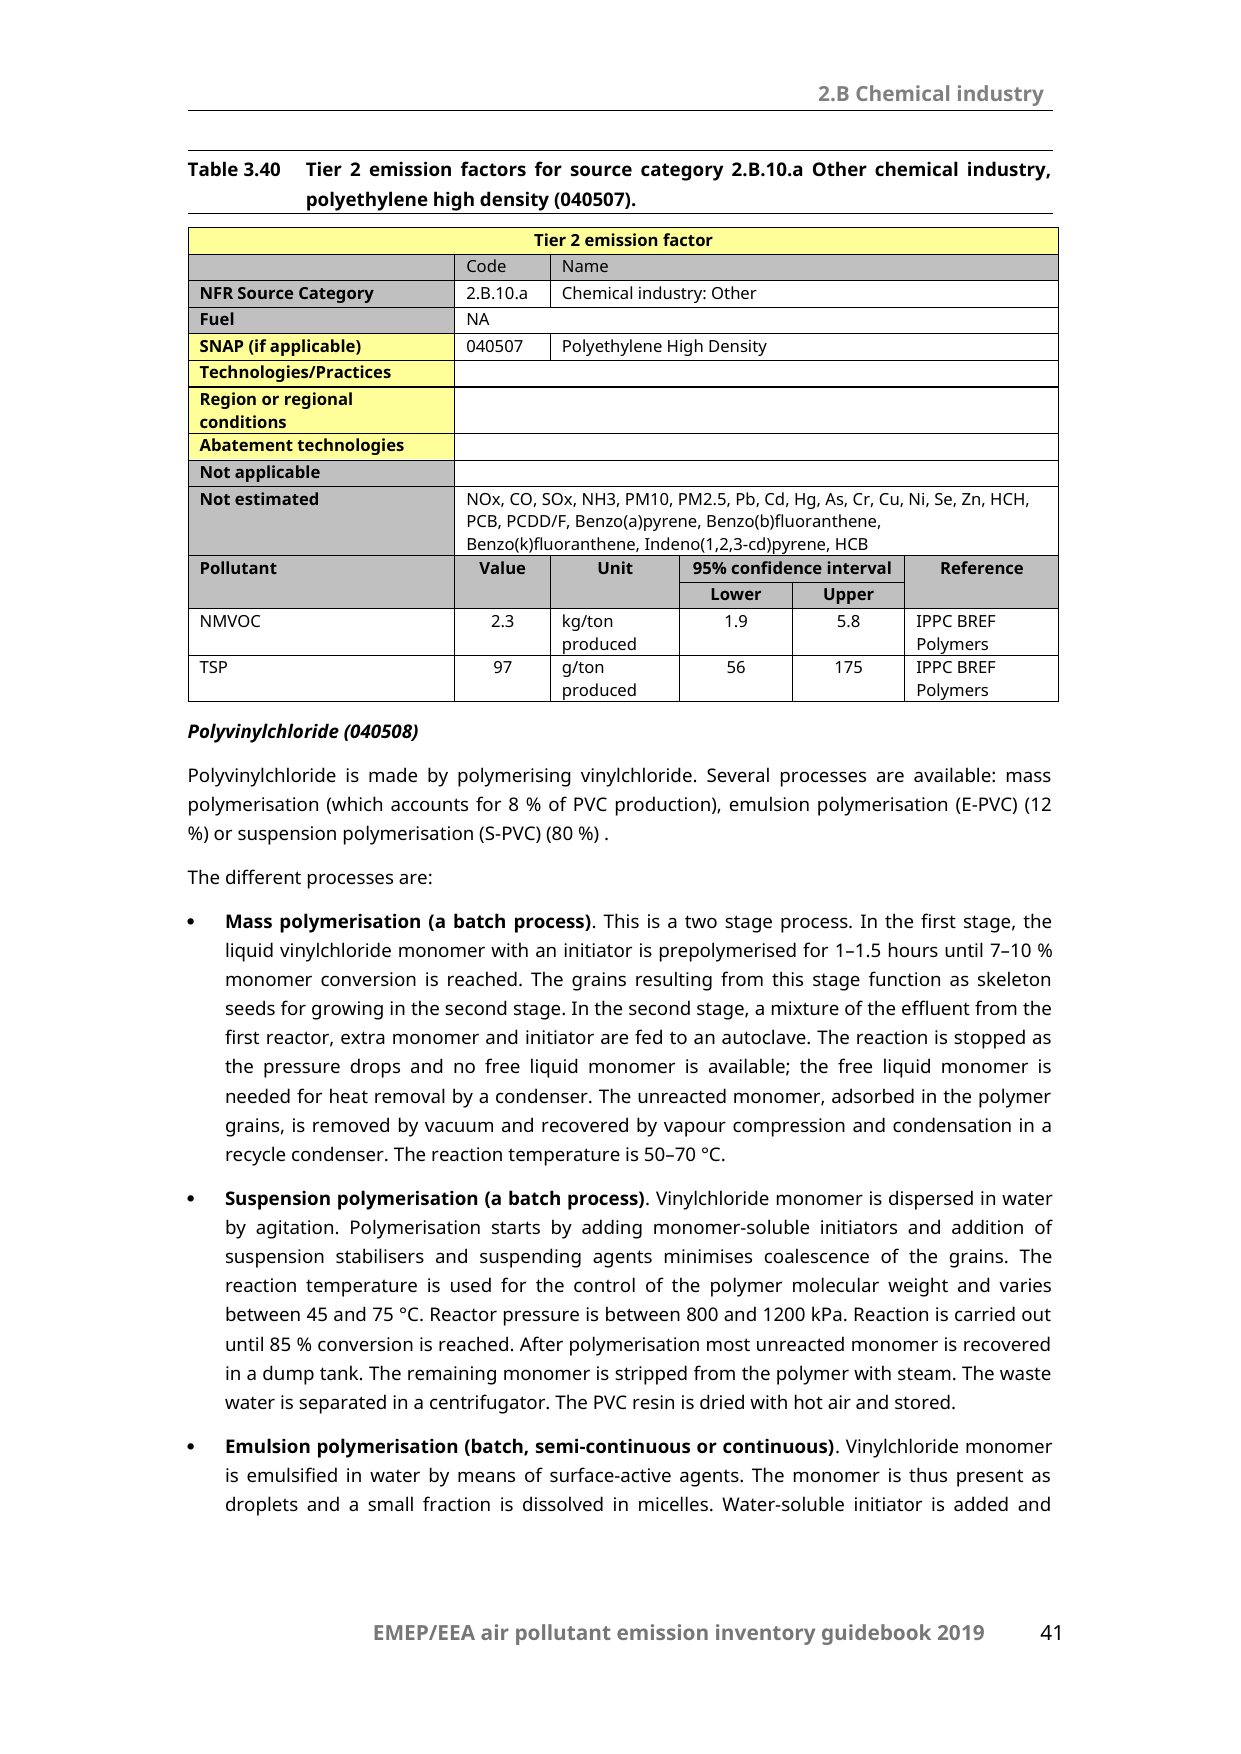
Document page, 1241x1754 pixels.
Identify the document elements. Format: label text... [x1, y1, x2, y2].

table_cell Region or regional conditions [189, 388, 454, 433]
table_cell [455, 361, 1058, 386]
table_cell Name [551, 255, 1058, 280]
table_cell 2.3 [455, 609, 550, 655]
table_cell NA [455, 308, 1058, 333]
table_cell Lower [680, 583, 792, 608]
table_cell Chemical industry: Other [551, 281, 1058, 307]
table_cell Code [455, 255, 550, 280]
list Suspension polymerisation (a batch process). Vinylchloride monomer is dispersed in water by agitation. Polymerisation starts by adding monomer-soluble initiators and addition of suspension stabilisers and suspending agents minimises coalescence of the grains. The reaction temperature is used for the control of the polymer molecular weight and varies between 45 and 75 °C. Reactor pressure is between 800 and 1200 kPa. Reaction is carried out until 85 % conversion is reached. After polymerisation most unreacted monomer is recovered in a dump tank. The reining monomer is stripped from the polymer with steam. The waste water is separated in a centrifugator. The PVC resin is dried with hot air and stored. [187, 1181, 1053, 1415]
table_cell 5.8 [793, 609, 904, 655]
table_cell Reference [905, 556, 1058, 608]
table_cell Abatement technologies [189, 434, 454, 459]
table_cell IPPC BREF Polymers [905, 609, 1058, 655]
table_cell [189, 255, 454, 280]
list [187, 1429, 1053, 1517]
table_cell kg/ton produced [551, 609, 679, 655]
table_cell IPPC BREF Polymers [905, 656, 1058, 701]
table_cell [455, 434, 1058, 459]
text The different processes are: [187, 861, 1053, 890]
table_cell SNAP (if applicable) [189, 334, 454, 360]
table_cell Not estimated [189, 487, 454, 555]
table_cell 97 [455, 656, 550, 701]
table_cell NOx, CO, SOx, NH3, PM10, PM2.5, Pb, Cd, Hg, As, Cr, Cu, Ni, Se, Zn, HCH, PCB, PCDD/F, Benzo(a)pyrene, Benzo(b)fluoranthene, Benzo(k)fluoranthene, Indeno(1,2,3-cd)pyrene, HCB [455, 487, 1058, 555]
table_cell 175 [793, 656, 904, 701]
table_cell Polyethylene High Density [551, 334, 1058, 360]
table_cell TSP [189, 656, 454, 701]
list Mass polymerisation (a batch process). This is a two stage process. In the first stage, the liquid vinylchloride monomer with an initiator is prepolymerised for 1–1.5 hours until 7–10 % monomer conversion is reached. The grains resulting from this stage function as skeleton seeds for growing in the second stage. In the second stage, a mixture of the effluent from the first reactor, extra monomer and initiator are fed to an autoclave. The reaction is stopped as the pressure drops and no free liquid monomer is available; the free liquid monomer is needed for heat removal by a condenser. The unreacted monomer, adsorbed in the polymer grains, is removed by vacuum and recovered by vapour compression and condensation in a recycle condenser. The reaction temperature is 50–70 °C. [187, 904, 1053, 1167]
table_cell 95% confidence interval [680, 556, 904, 582]
table_cell Fuel [189, 308, 454, 333]
table_cell Upper [793, 583, 904, 608]
table_cell 040507 [455, 334, 550, 360]
table_cell Not applicable [189, 461, 454, 486]
table_cell [455, 461, 1058, 486]
table_header Tier 2 emission factor [189, 228, 1058, 254]
table_cell [455, 388, 1058, 433]
table_cell Value [455, 556, 550, 608]
text Polyvinylchloride is de by polymerising vinylchloride. Several processes are available: ss polymerisation (which accounts for 8 % of PVC production), emulsion polymerisation (E-PVC) (12 %) or suspension polymerisation (S-PVC) (80 %) . [187, 758, 1053, 846]
table_cell 56 [680, 656, 792, 701]
table_cell g/ton produced [551, 656, 679, 701]
table_cell NMVOC [189, 609, 454, 655]
table_cell 1.9 [680, 609, 792, 655]
table_cell Technologies/Practices [189, 361, 454, 386]
table_cell Unit [551, 556, 679, 608]
subtitle Polyvinylchloride (040508) [187, 715, 1053, 744]
table_cell Pollutant [189, 556, 454, 608]
table_cell NFR Source Category [189, 281, 454, 307]
text Table 3.40 Tier 2 emission factors for source category 2.B.10.a Other chemical industry, polyethylene high density (040507). [187, 151, 1053, 214]
table_cell 2.B.10.a [455, 281, 550, 307]
